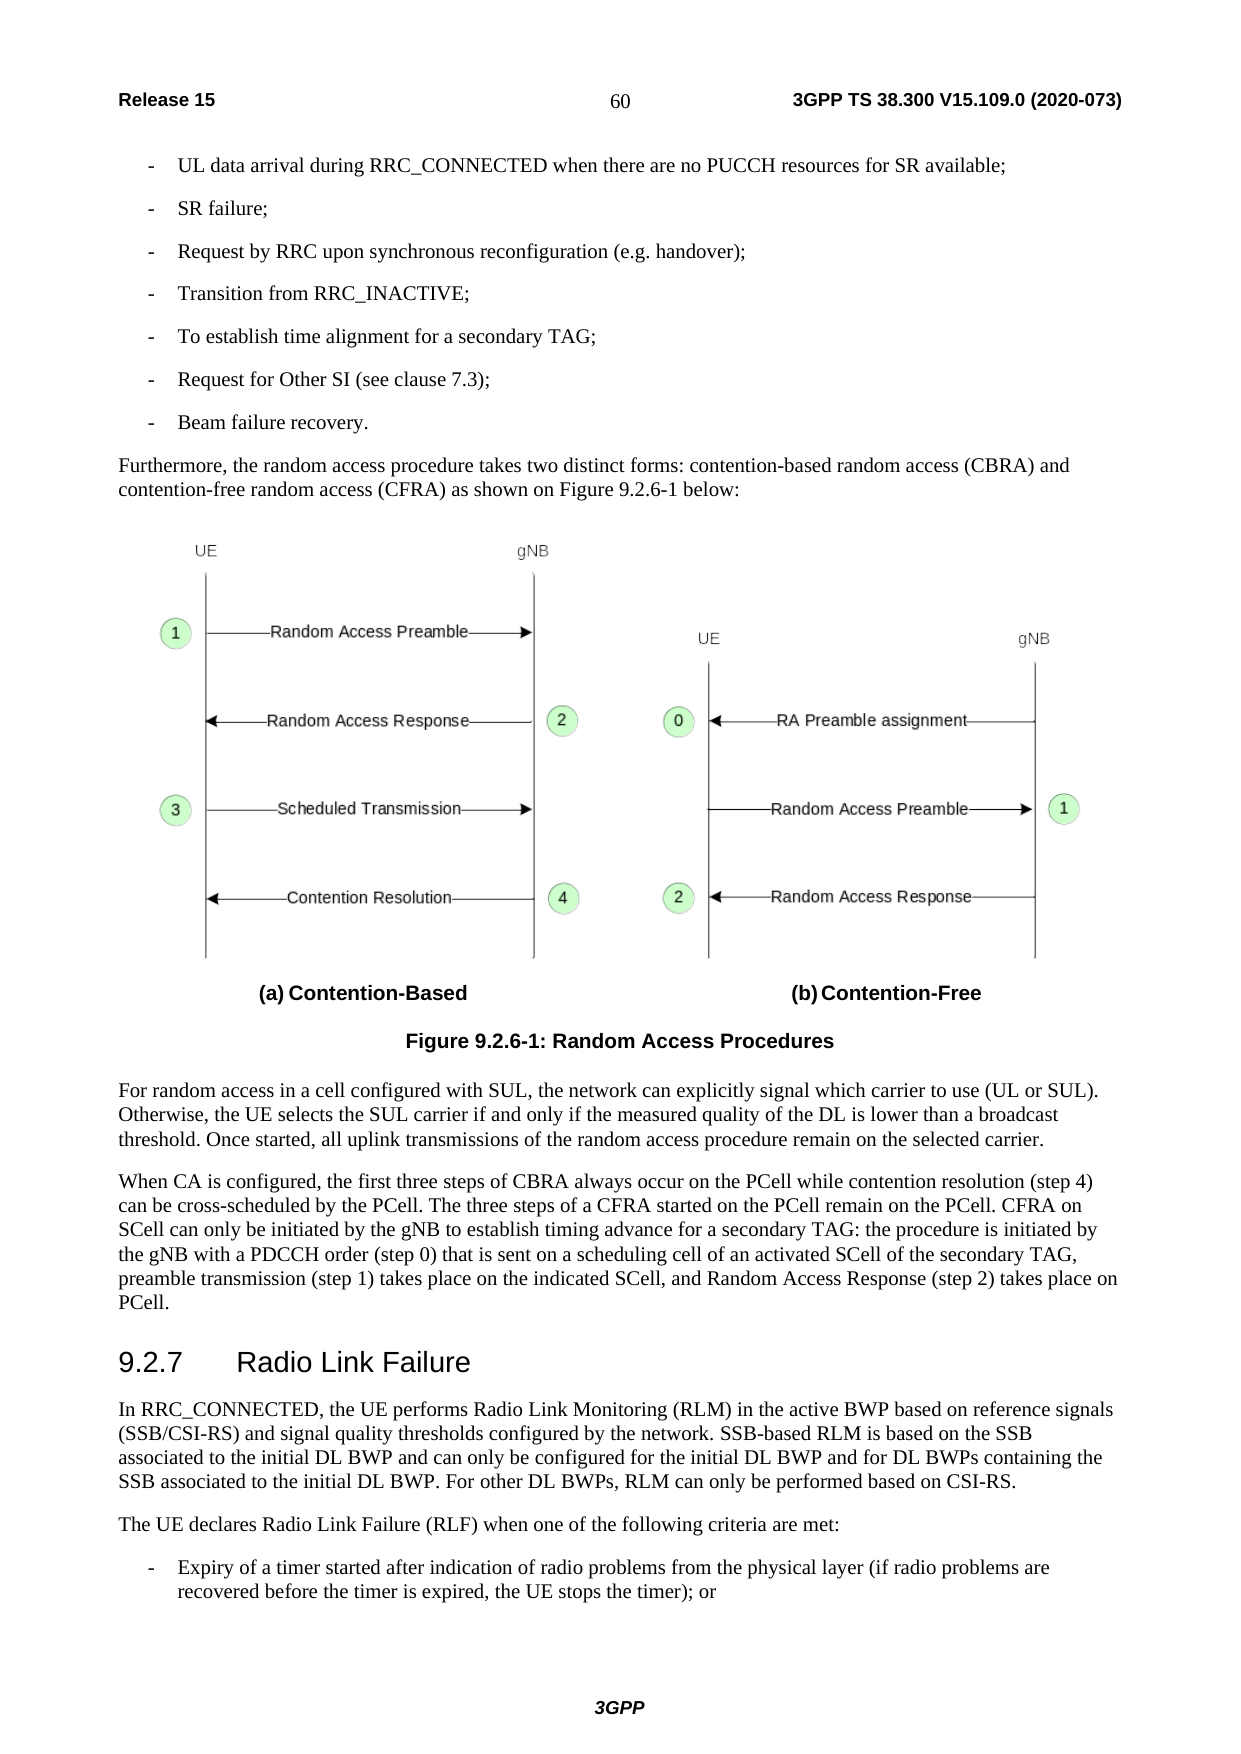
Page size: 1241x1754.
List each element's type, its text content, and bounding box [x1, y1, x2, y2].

text The UE declares Radio Link Failure (RLF) when one of the following criteria are met: [118, 1512, 1122, 1536]
text In RRC_CONNECTED, the UE performs Radio Link Monitoring (RLM) in the active BWP based on reference signals (SSB/CSI-RS) and signal quality thresholds configured by the network. SSB-based RLM is based on the SSB associated to the initial DL BWP and can only be configured for the initial DL BWP and for DL BWPs containing the SSB associated to the initial DL BWP. For other DL BWPs, RLM can only be performed based on CSI-RS. [118, 1397, 1122, 1493]
text - SR failure; [148, 196, 1122, 220]
text - Expiry of a timer started after indication of radio problems from the physical layer (if radio problems are recovered before the timer is expired, the UE stops the timer); or [148, 1555, 1122, 1603]
text - Request by RRC upon synchronous reconfiguration (e.g. handover); [148, 238, 1122, 263]
text - Beam failure recovery. [148, 410, 1122, 434]
text - Request for Other SI (see clause 7.3); [148, 367, 1122, 391]
text Figure 9.2.6-1: Random Access Procedures [118, 1029, 1122, 1053]
text - UL data arrival during RRC_CONNECTED when there are no PUCCH resources for SR available; [148, 153, 1122, 177]
text - Transition from RRC_INACTIVE; [148, 281, 1122, 305]
text (a) Contention-Based (b) Contention-Free [118, 980, 1122, 1004]
text When CA is configured, the first three steps of CBRA always occur on the PCell while contention resolution (step 4) can be cross-scheduled by the PCell. The three steps of a CFRA started on the PCell remain on the PCell. CFRA on SCell can only be initiated by the gNB to establish timing advance for a secondary TAG: the procedure is initiated by the gNB with a PDCCH order (step 0) that is sent on a scheduling cell of an activated SCell of the secondary TAG, preamble transmission (step 1) takes place on the indicated SCell, and Random Access Response (step 2) takes place on PCell. [118, 1169, 1122, 1314]
text - To establish time alignment for a secondary TAG; [148, 324, 1122, 348]
text For random access in a cell configured with SUL, the network can explicitly signal which carrier to use (UL or SUL). Otherwise, the UE selects the SUL carrier if and only if the measured quality of the DL is lower than a broadcast threshold. Once started, all uplink transmissions of the random access procedure remain on the selected carrier. [118, 1078, 1122, 1151]
text Furthermore, the random access procedure takes two distinct forms: contention-based random access (CBRA) and contention-free random access (CFRA) as shown on Figure 9.2.6-1 below: [118, 453, 1122, 501]
subtitle 9.2.7 Radio Link Failure [118, 1345, 1122, 1378]
